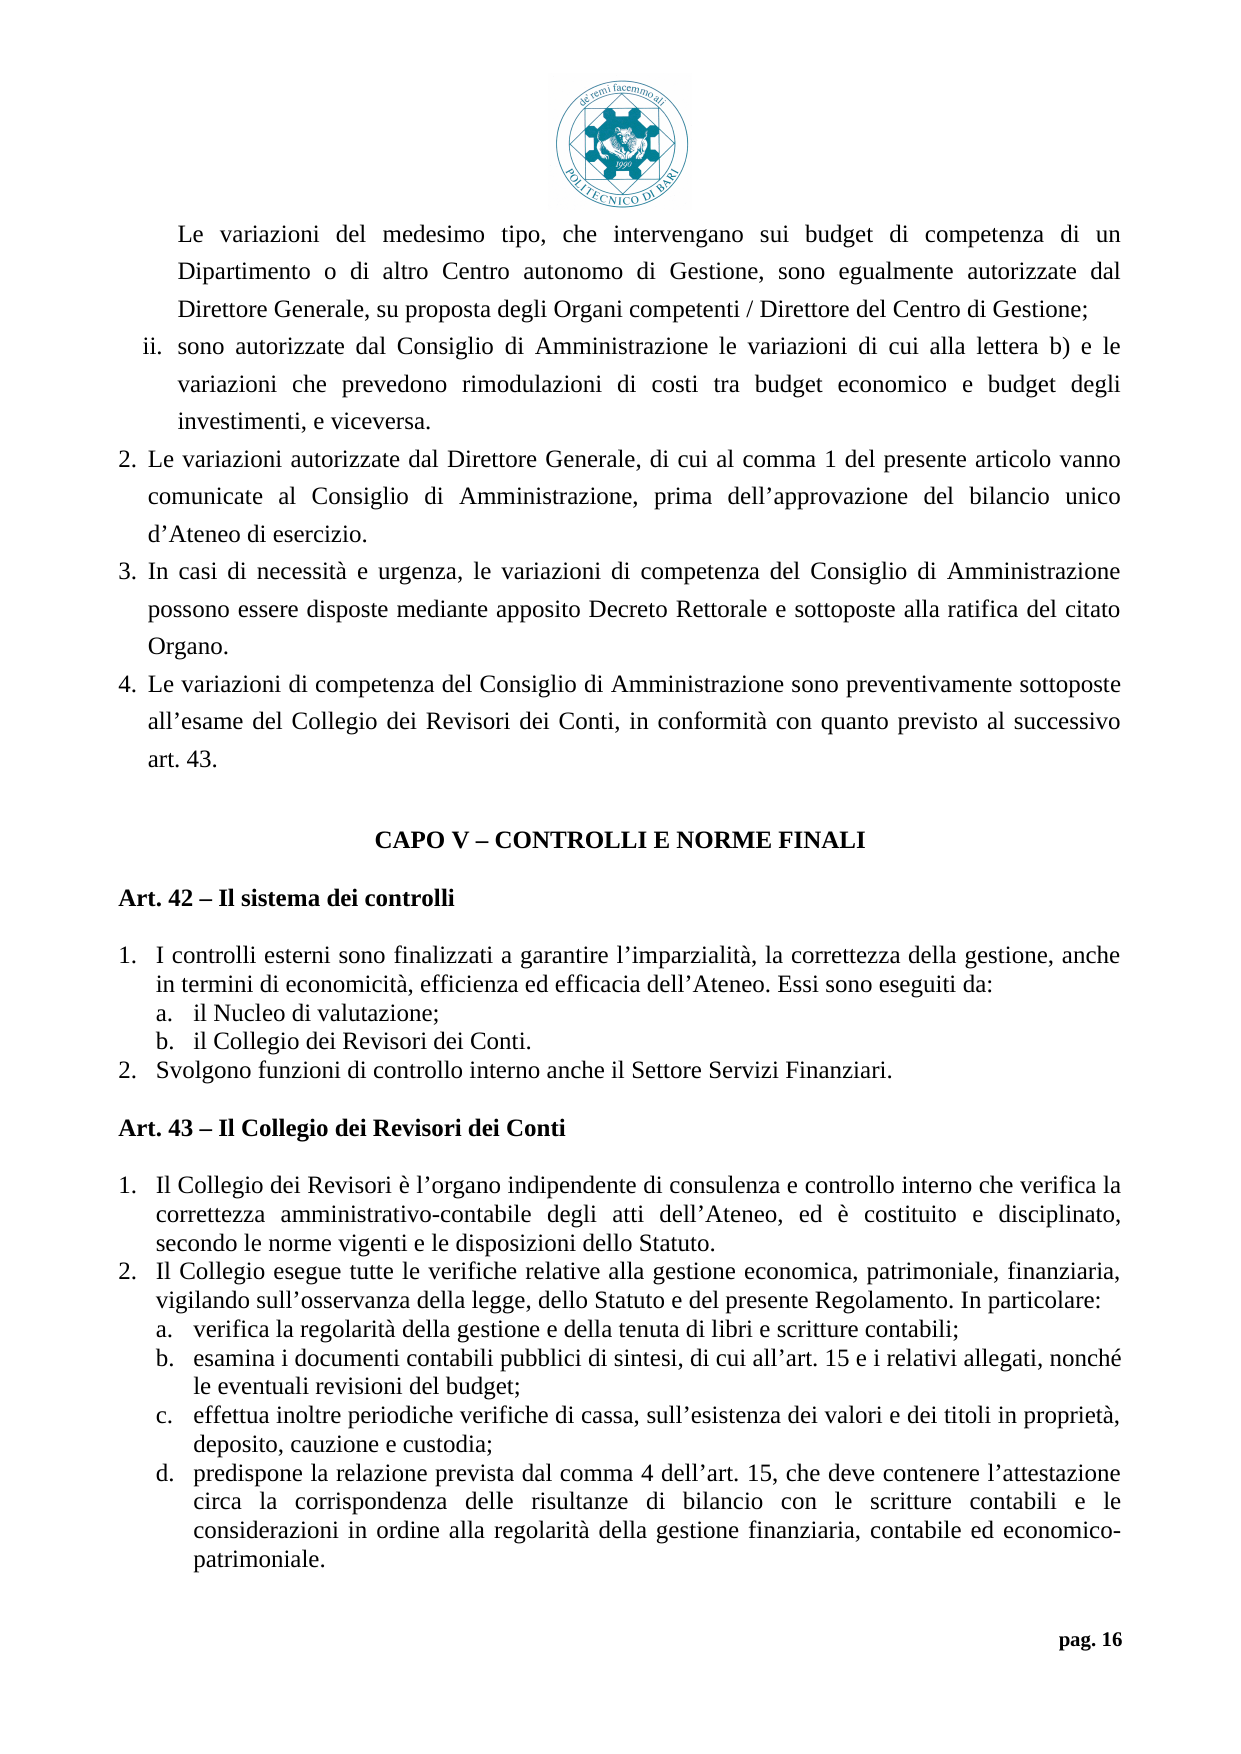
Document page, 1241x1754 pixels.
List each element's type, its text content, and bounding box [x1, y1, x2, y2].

list verifica la regolarità della gestione e della tenuta di libri e scritture contabili; [156, 1314, 1122, 1343]
list I controlli esterni sono finalizzati a garantire l’imparzialità, la correttezza della gestione, anche in termini di economicità, efficienza ed efficacia dell’Ateneo. Essi sono eseguiti da: [118, 940, 1122, 998]
list Il Collegio esegue tutte le verifiche relative alla gestione economica, patrimoniale, finanziaria, vigilando sull’osservanza della legge, dello Statuto e del presente Regolamento. In particolare: [118, 1256, 1122, 1314]
picture [548, 73, 692, 210]
list Svolgono funzioni di controllo interno anche il Settore Servizi Finanziari. [118, 1055, 1122, 1084]
text Art. 43 – Il Collegio dei Revisori dei Conti [118, 1113, 1122, 1141]
text CAPO V – CONTROLLI E NORME FINALI [118, 825, 1122, 854]
list Le variazioni autorizzate dal Direttore Generale, di cui al comma 1 del presente articolo vanno comunicate al Consiglio di Amministrazione, prima dell’approvazione del bilancio unico d’Ateneo di esercizio. [118, 435, 1122, 547]
list predispone la relazione prevista dal comma 4 dell’art. 15, che deve contenere l’attestazione circa la corrispondenza delle risultanze di bilancio con le scritture contabili e le considerazioni in ordine alla regolarità della gestione finanziaria, contabile ed economico-patrimoniale. [156, 1458, 1122, 1573]
text Le variazioni del medesimo tipo, che intervengano sui budget di competenza di un Dipartimento o di altro Centro autonomo di Gestione, sono egualmente autorizzate dal Direttore Generale, su proposta degli Organi competenti / Direttore del Centro di Gestione; [177, 210, 1122, 322]
list il Nucleo di valutazione; [156, 998, 1122, 1026]
text Art. 42 – Il sistema dei controlli [118, 883, 1122, 911]
list Le variazioni di competenza del Consiglio di Amministrazione sono preventivamente sottoposte all’esame del Collegio dei Revisori dei Conti, in conformità con quanto previsto al successivo art. 43. [118, 660, 1122, 772]
list effettua inoltre periodiche verifiche di cassa, sull’esistenza dei valori e dei titoli in proprietà, deposito, cauzione e custodia; [156, 1400, 1122, 1458]
list Il Collegio dei Revisori è l’organo indipendente di consulenza e controllo interno che verifica la correttezza amministrativo-contabile degli atti dell’Ateneo, ed è costituito e disciplinato, secondo le norme vigenti e le disposizioni dello Statuto. [118, 1170, 1122, 1256]
list In casi di necessità e urgenza, le variazioni di competenza del Consiglio di Amministrazione possono essere disposte mediante apposito Decreto Rettorale e sottoposte alla ratifica del citato Organo. [118, 547, 1122, 660]
list esamina i documenti contabili pubblici di sintesi, di cui all’art. 15 e i relativi allegati, nonché le eventuali revisioni del budget; [156, 1343, 1122, 1400]
list sono autorizzate dal Consiglio di Amministrazione le variazioni di cui alla lettera b) e le variazioni che prevedono rimodulazioni di costi tra budget economico e budget degli investimenti, e viceversa. [162, 322, 1122, 435]
list il Collegio dei Revisori dei Conti. [156, 1026, 1122, 1055]
